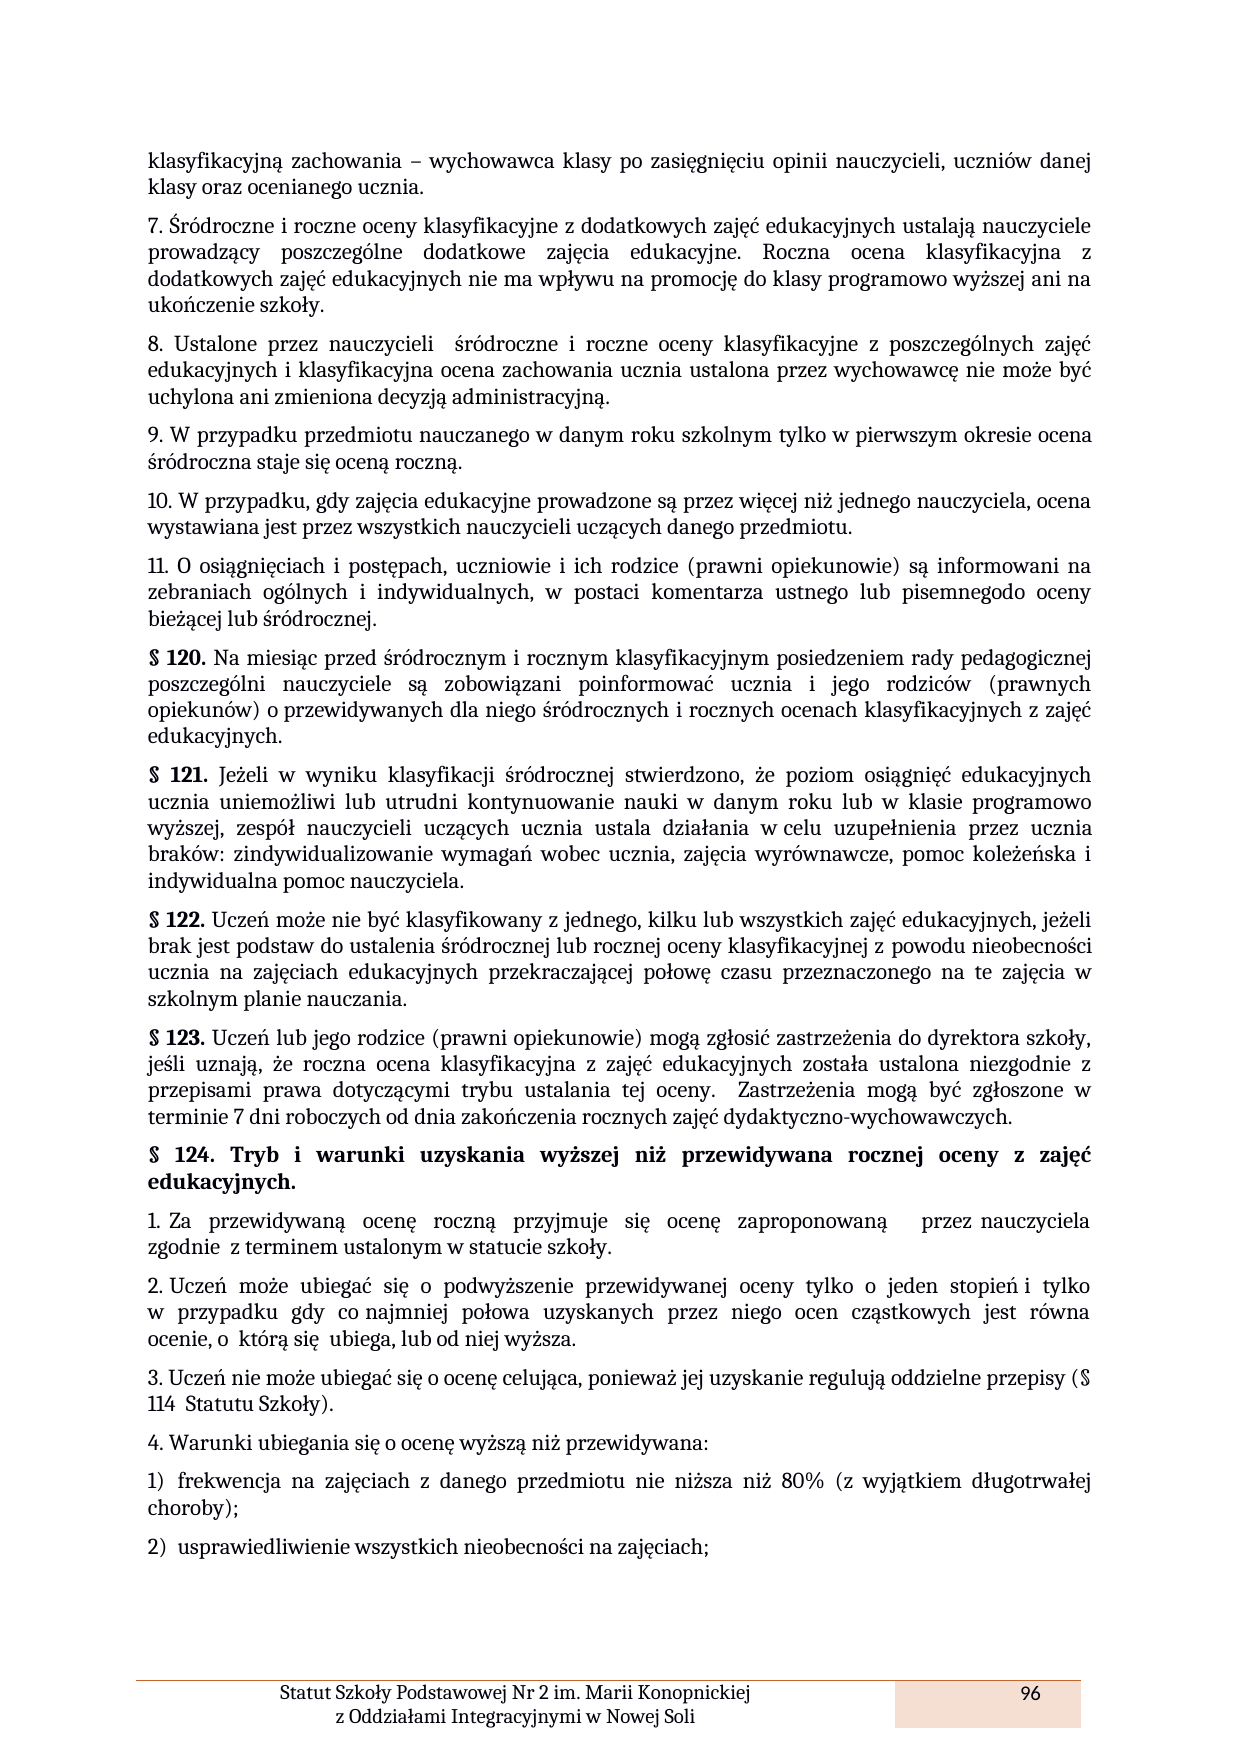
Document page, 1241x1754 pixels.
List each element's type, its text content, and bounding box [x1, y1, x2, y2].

text § 122. Uczeń może nie być klasyfikowany z jednego, kilku lub wszystkich zajęć edukacyjnych, jeżeli brak jest podstaw do ustalenia śródrocznej lub rocznej oceny klasyfikacyjnej z powodu nieobecności ucznia na zajęciach edukacyjnych przekraczającej połowę czasu przeznaczonego na te zajęcia w szkolnym planie nauczania. [148, 906, 1093, 1012]
text 4. Warunki ubiegania się o ocenę wyższą niż przewidywana: [148, 1429, 1093, 1456]
text § 123. Uczeń lub jego rodzice (prawni opiekunowie) mogą zgłosić zastrzeżenia do dyrektora szkoły, jeśli uznają, że roczna ocena klasyfikacyjna z zajęć edukacyjnych została ustalona niezgodnie z przepisami prawa dotyczącymi trybu ustalania tej oceny. Zastrzeżenia mogą być zgłoszone w terminie 7 dni roboczych od dnia zakończenia rocznych zajęć dydaktyczno-wychowawczych. [148, 1024, 1093, 1130]
text 10. W przypadku, gdy zajęcia edukacyjne prowadzone są przez więcej niż jednego nauczyciela, ocena wystawiana jest przez wszystkich nauczycieli uczących danego przedmiotu. [148, 487, 1093, 540]
text 2. Uczeń może ubiegać się o podwyższenie przewidywanej oceny tylko o jeden stopień i tylko w przypadku gdy co najmniej połowa uzyskanych przez niego ocen cząstkowych jest równa ocenie, o którą się ubiega, lub od niej wyższa. [148, 1273, 1093, 1352]
text 7. Śródroczne i roczne oceny klasyfikacyjne z dodatkowych zajęć edukacyjnych ustalają nauczyciele prowadzący poszczególne dodatkowe zajęcia edukacyjne. Roczna ocena klasyfikacyjna z dodatkowych zajęć edukacyjnych nie ma wpływu na promocję do klasy programowo wyższej ani na ukończenie szkoły. [148, 213, 1093, 318]
text 9. W przypadku przedmiotu nauczanego w danym roku szkolnym tylko w pierwszym okresie ocena śródroczna staje się oceną roczną. [148, 422, 1093, 475]
text 8. Ustalone przez nauczycieli śródroczne i roczne oceny klasyfikacyjne z poszczególnych zajęć edukacyjnych i klasyfikacyjna ocena zachowania ucznia ustalona przez wychowawcę nie może być uchylona ani zmieniona decyzją administracyjną. [148, 331, 1093, 410]
text 11. O osiągnięciach i postępach, uczniowie i ich rodzice (prawni opiekunowie) są informowani na zebraniach ogólnych i indywidualnych, w postaci komentarza ustnego lub pisemnegodo oceny bieżącej lub śródrocznej. [148, 553, 1093, 632]
text § 120. Na miesiąc przed śródrocznym i rocznym klasyfikacyjnym posiedzeniem rady pedagogicznej poszczególni nauczyciele są zobowiązani poinformować ucznia i jego rodziców (prawnych opiekunów) o przewidywanych dla niego śródrocznych i rocznych ocenach klasyfikacyjnych z zajęć edukacyjnych. [148, 644, 1093, 750]
list frekwencja na zajęciach z danego przedmiotu nie niższa niż 80% (z wyjątkiem długotrwałej choroby); [148, 1468, 1093, 1521]
text 3. Uczeń nie może ubiegać się o ocenę celująca, ponieważ jej uzyskanie regulują oddzielne przepisy (§ 114 Statutu Szkoły). [148, 1364, 1093, 1417]
text 1. Za przewidywaną ocenę roczną przyjmuje się ocenę zaproponowaną przez nauczyciela zgodnie z terminem ustalonym w statucie szkoły. [148, 1207, 1093, 1260]
text § 121. Jeżeli w wyniku klasyfikacji śródrocznej stwierdzono, że poziom osiągnięć edukacyjnych ucznia uniemożliwi lub utrudni kontynuowanie nauki w danym roku lub w klasie programowo wyższej, zespół nauczycieli uczących ucznia ustala działania w celu uzupełnienia przez ucznia braków: zindywidualizowanie wymagań wobec ucznia, zajęcia wyrównawcze, pomoc koleżeńska i indywidualna pomoc nauczyciela. [148, 762, 1093, 894]
text § 124. Tryb i warunki uzyskania wyższej niż przewidywana rocznej oceny z zajęć edukacyjnych. [148, 1142, 1093, 1195]
list usprawiedliwienie wszystkich nieobecności na zajęciach; [148, 1533, 1093, 1560]
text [148, 148, 1093, 200]
